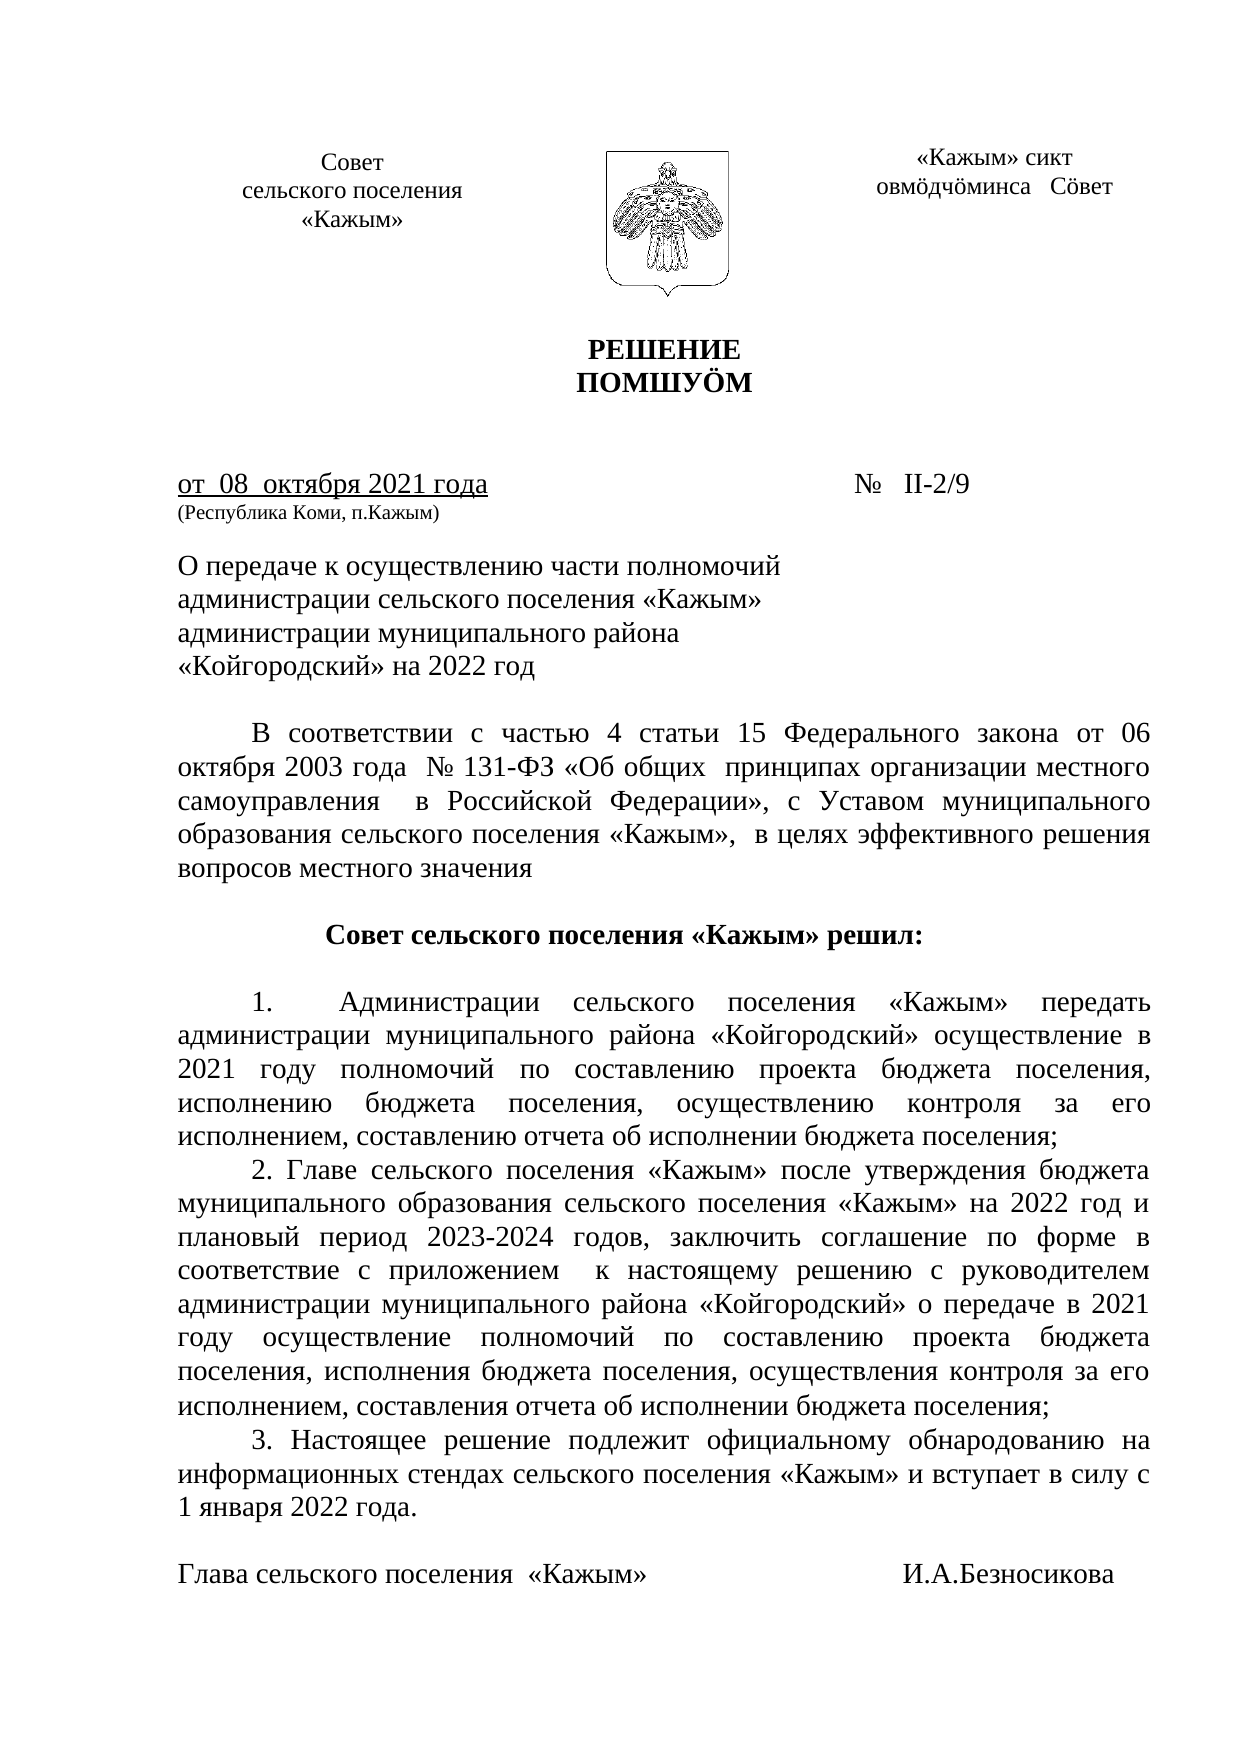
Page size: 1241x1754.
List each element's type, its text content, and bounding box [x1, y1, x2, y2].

title 3. Настоящее решение подлежит официальному обнародованию на информационных стендах сельского поселения «Кажым» и вступает в силу с 1 января 2022 года. [177, 1422, 1152, 1523]
table_header Совет сельского поселения «Кажым» [177, 118, 527, 298]
title администрации сельского поселения «Кажым» [177, 581, 1152, 615]
text 2. Главе сельского поселения «Кажым» после утверждения бюджета муниципального образования сельского поселения «Кажым» на 2022 год и плановый период 2023-2024 годов, заключить соглашение по форме в соответствие с приложением к настоящему решению с руководителем администрации муниципального района «Койгородский» о передаче в 2021 году осуществление полномочий по составлению проекта бюджета поселения, исполнения бюджета поселения, осуществления контроля за его исполнением, составления отчета об исполнении бюджета поселения; [177, 1152, 1151, 1422]
title О передаче к осуществлению части полномочий [177, 548, 1152, 581]
title ПОМШУÖМ [177, 366, 1152, 399]
title 1. Администрации сельского поселения «Кажым» передать администрации муниципального района «Койгородский» осуществление в 2021 году полномочий по составлению проекта бюджета поселения, исполнению бюджета поселения, осуществлению контроля за его исполнением, составлению отчета об исполнении бюджета поселения; [177, 984, 1152, 1152]
table_header «Кажым» сикт овмöдчöминса Сöвет [808, 118, 1181, 298]
title администрации муниципального района [177, 615, 1152, 648]
picture [600, 151, 735, 299]
title РЕШЕНИЕ [177, 332, 1152, 366]
title от 08 октября 2021 года № II-2/9 [177, 466, 1152, 500]
title (Республика Коми, п.Кажым) [177, 500, 1152, 524]
table_header [527, 118, 807, 298]
title «Койгородский» на 2022 год [177, 648, 1152, 682]
title В соответствии с частью 4 статьи 15 Федерального закона от 06 октября 2003 года № 131-ФЗ «Об общих принципах организации местного самоуправления в Российской Федерации», с Уставом муниципального образования сельского поселения «Кажым», в целях эффективного решения вопросов местного значения [177, 716, 1152, 883]
title Совет сельского поселения «Кажым» решил: [177, 917, 1152, 950]
text Глава сельского поселения «Кажым» И.А.Безносикова [177, 1556, 1152, 1590]
